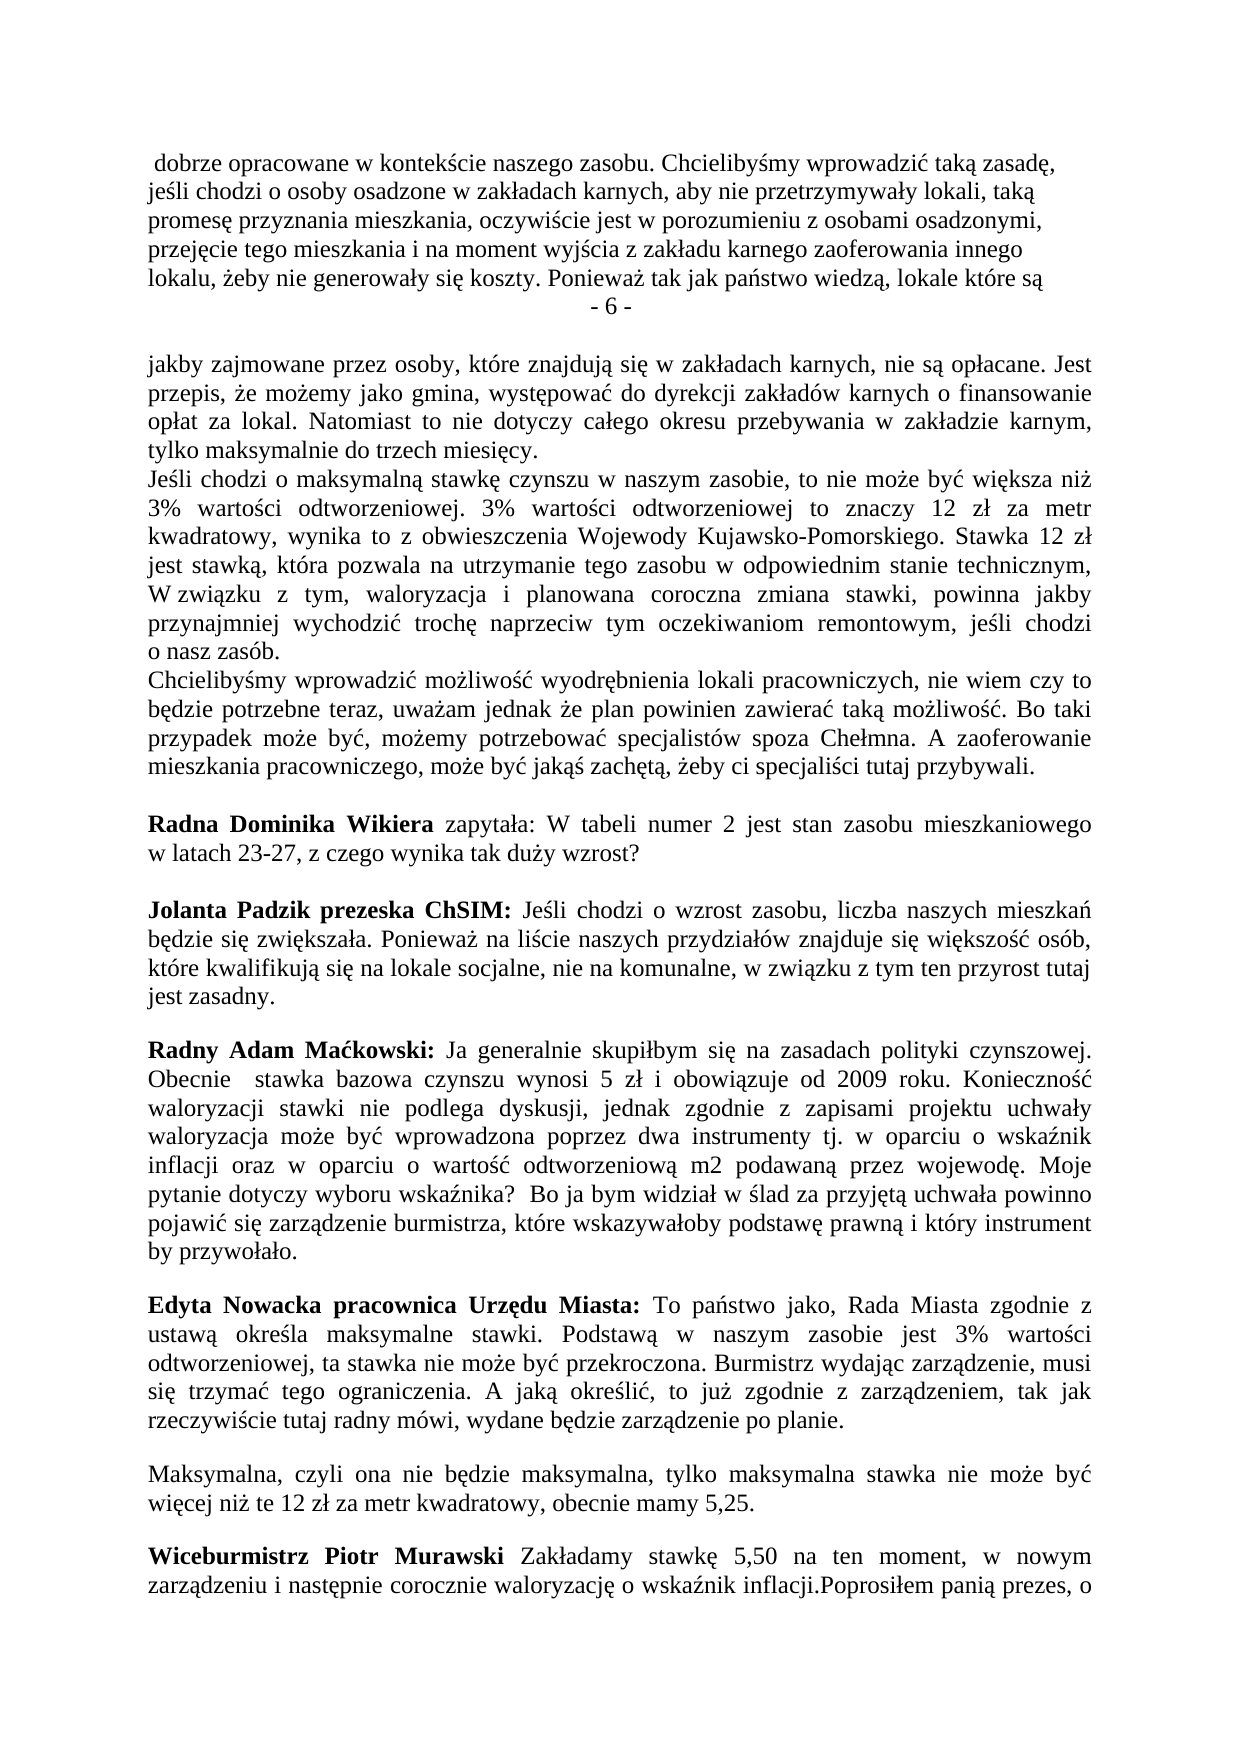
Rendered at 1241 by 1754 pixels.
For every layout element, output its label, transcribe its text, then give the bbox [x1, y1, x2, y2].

text dobrze opracowane w kontekście naszego zasobu. Chcielibyśmy wprowadzić taką zasadę, jeśli chodzi o osoby osadzone w zakładach karnych, aby nie przetrzymywały lokali, taką promesę przyznania mieszkania, oczywiście jest w porozumieniu z osobami osadzonymi, przejęcie tego mieszkania i na moment wyjścia z zakładu karnego zaoferowania innego lokalu, żeby nie generowały się koszty. Ponieważ tak jak państwo wiedzą, lokale które są [148, 148, 1093, 291]
text Edyta Nowacka pracownica Urzędu Miasta: To państwo jako, Rada Miasta zgodnie z ustawą określa maksymalne stawki. Podstawą w naszym zasobie jest 3% wartości odtworzeniowej, ta stawka nie może być przekroczona. Burmistrz wydając zarządzenie, musi się trzymać tego ograniczenia. A jaką określić, to już zgodnie z zarządzeniem, tak jak rzeczywiście tutaj radny mówi, wydane będzie zarządzenie po planie. [148, 1290, 1093, 1434]
text - 6 - [148, 291, 1093, 320]
text Radna Dominika Wikiera zapytała: W tabeli numer 2 jest stan zasobu mieszkaniowego w latach 23-27, z czego wynika tak duży wzrost? [148, 809, 1093, 866]
text Radny Adam Maćkowski: Ja generalnie skupiłbym się na zasadach polityki czynszowej. Obecnie stawka bazowa czynszu wynosi 5 zł i obowiązuje od 2009 roku. Konieczność waloryzacji stawki nie podlega dyskusji, jednak zgodnie z zapisami projektu uchwały waloryzacja może być wprowadzona poprzez dwa instrumenty tj. w oparciu o wskaźnik inflacji oraz w oparciu o wartość odtworzeniową m2 podawaną przez wojewodę. Moje pytanie dotyczy wyboru wskaźnika? Bo ja bym widział w ślad za przyjętą uchwała powinno pojawić się zarządzenie burmistrza, które wskazywałoby podstawę prawną i który instrument by przywołało. [148, 1035, 1093, 1265]
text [148, 1541, 1093, 1599]
text Jeśli chodzi o maksymalną stawkę czynszu w naszym zasobie, to nie może być większa niż 3% wartości odtworzeniowej. 3% wartości odtworzeniowej to znaczy 12 zł za metr kwadratowy, wynika to z obwieszczenia Wojewody Kujawsko-Pomorskiego. Stawka 12 zł jest stawką, która pozwala na utrzymanie tego zasobu w odpowiednim stanie technicznym, W związku z tym, waloryzacja i planowana coroczna zmiana stawki, powinna jakby przynajmniej wychodzić trochę naprzeciw tym oczekiwaniom remontowym, jeśli chodzi o nasz zasób. [148, 464, 1093, 665]
text jakby zajmowane przez osoby, które znajdują się w zakładach karnych, nie są opłacane. Jest przepis, że możemy jako gmina, występować do dyrekcji zakładów karnych o finansowanie opłat za lokal. Natomiast to nie dotyczy całego okresu przebywania w zakładzie karnym, tylko maksymalnie do trzech miesięcy. [148, 349, 1093, 464]
text Chcielibyśmy wprowadzić możliwość wyodrębnienia lokali pracowniczych, nie wiem czy to będzie potrzebne teraz, uważam jednak że plan powinien zawierać taką możliwość. Bo taki przypadek może być, możemy potrzebować specjalistów spoza Chełmna. A zaoferowanie mieszkania pracowniczego, może być jakąś zachętą, żeby ci specjaliści tutaj przybywali. [148, 665, 1093, 780]
text Maksymalna, czyli ona nie będzie maksymalna, tylko maksymalna stawka nie może być więcej niż te 12 zł za metr kwadratowy, obecnie mamy 5,25. [148, 1459, 1093, 1516]
text Jolanta Padzik prezeska ChSIM: Jeśli chodzi o wzrost zasobu, liczba naszych mieszkań będzie się zwiększała. Ponieważ na liście naszych przydziałów znajduje się większość osób, które kwalifikują się na lokale socjalne, nie na komunalne, w związku z tym ten przyrost tutaj jest zasadny. [148, 895, 1093, 1010]
